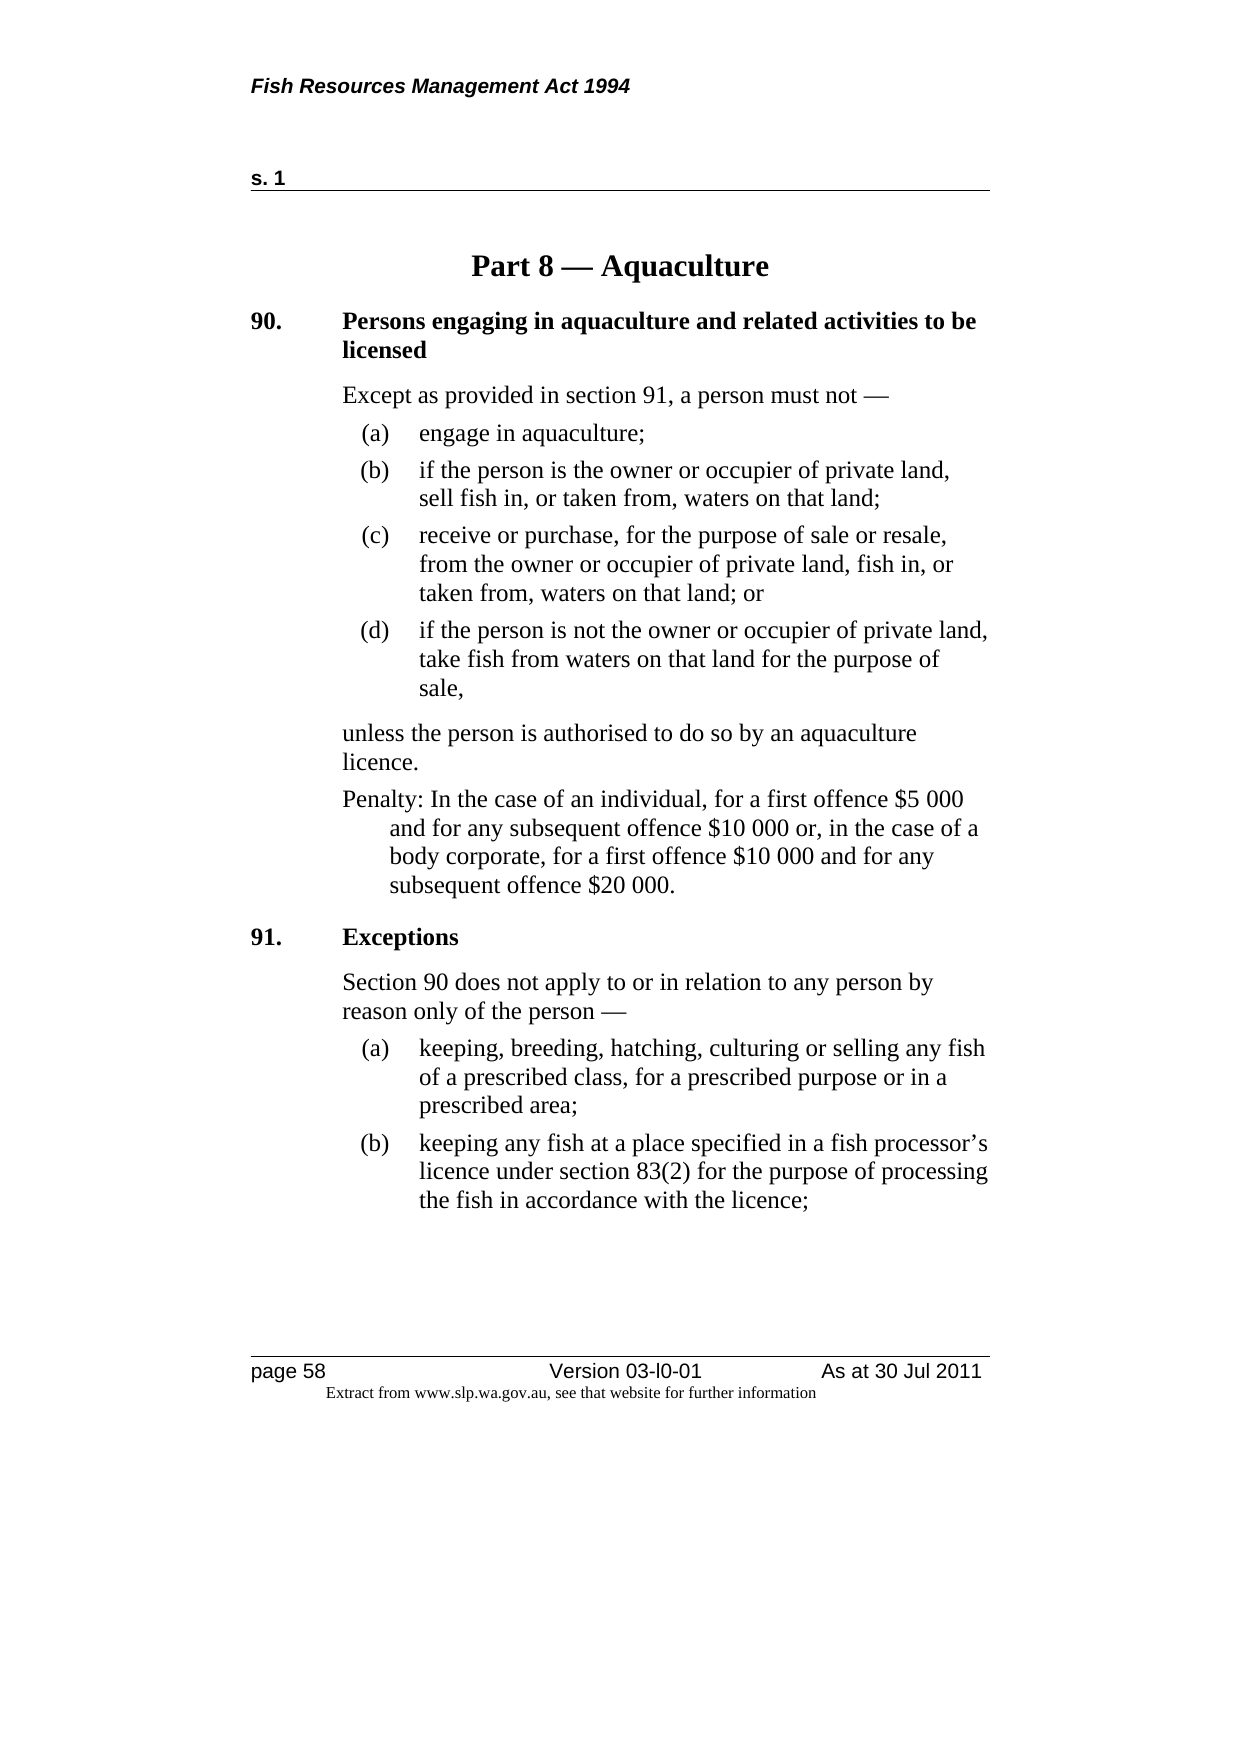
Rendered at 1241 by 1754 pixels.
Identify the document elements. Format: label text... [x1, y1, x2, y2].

text (b) if the person is the owner or occupier of private land, sell fish in, or taken from, waters on that land; [251, 455, 990, 512]
text (b) keeping any fish at a place specified in a fish processor’s licence under section 83(2) for the purpose of processing the fish in accordance with the licence; [251, 1128, 990, 1214]
text (a) keeping, breeding, hatching, culturing or selling any fish of a prescribed class, for a prescribed purpose or in a prescribed area; [251, 1033, 990, 1119]
text Penalty: In the case of an individual, for a first offence $5 000 and for any subsequent offence $10 000 or, in the case of a body corporate, for a first offence $10 000 and for any subsequent offence $20 000. [251, 784, 990, 899]
text (a) engage in aquaculture; [251, 418, 990, 446]
text (c) receive or purchase, for the purpose of sale or resale, from the owner or occupier of private land, fish in, or taken from, waters on that land; or [251, 521, 990, 607]
text unless the person is authorised to do so by an aquaculture licence. [251, 718, 990, 776]
text Section 90 does not apply to or in relation to any person by reason only of the person — [251, 967, 990, 1025]
text Except as provided in section 91, a person must not — [251, 381, 990, 409]
subtitle 91. Exceptions [251, 922, 990, 951]
subtitle 90. Persons engaging in aquaculture and related activities to be licensed [251, 306, 990, 364]
subtitle Part 8 — Aquaculture [251, 247, 990, 283]
text (d) if the person is not the owner or occupier of private land, take fish from waters on that land for the purpose of sale, [251, 615, 990, 701]
